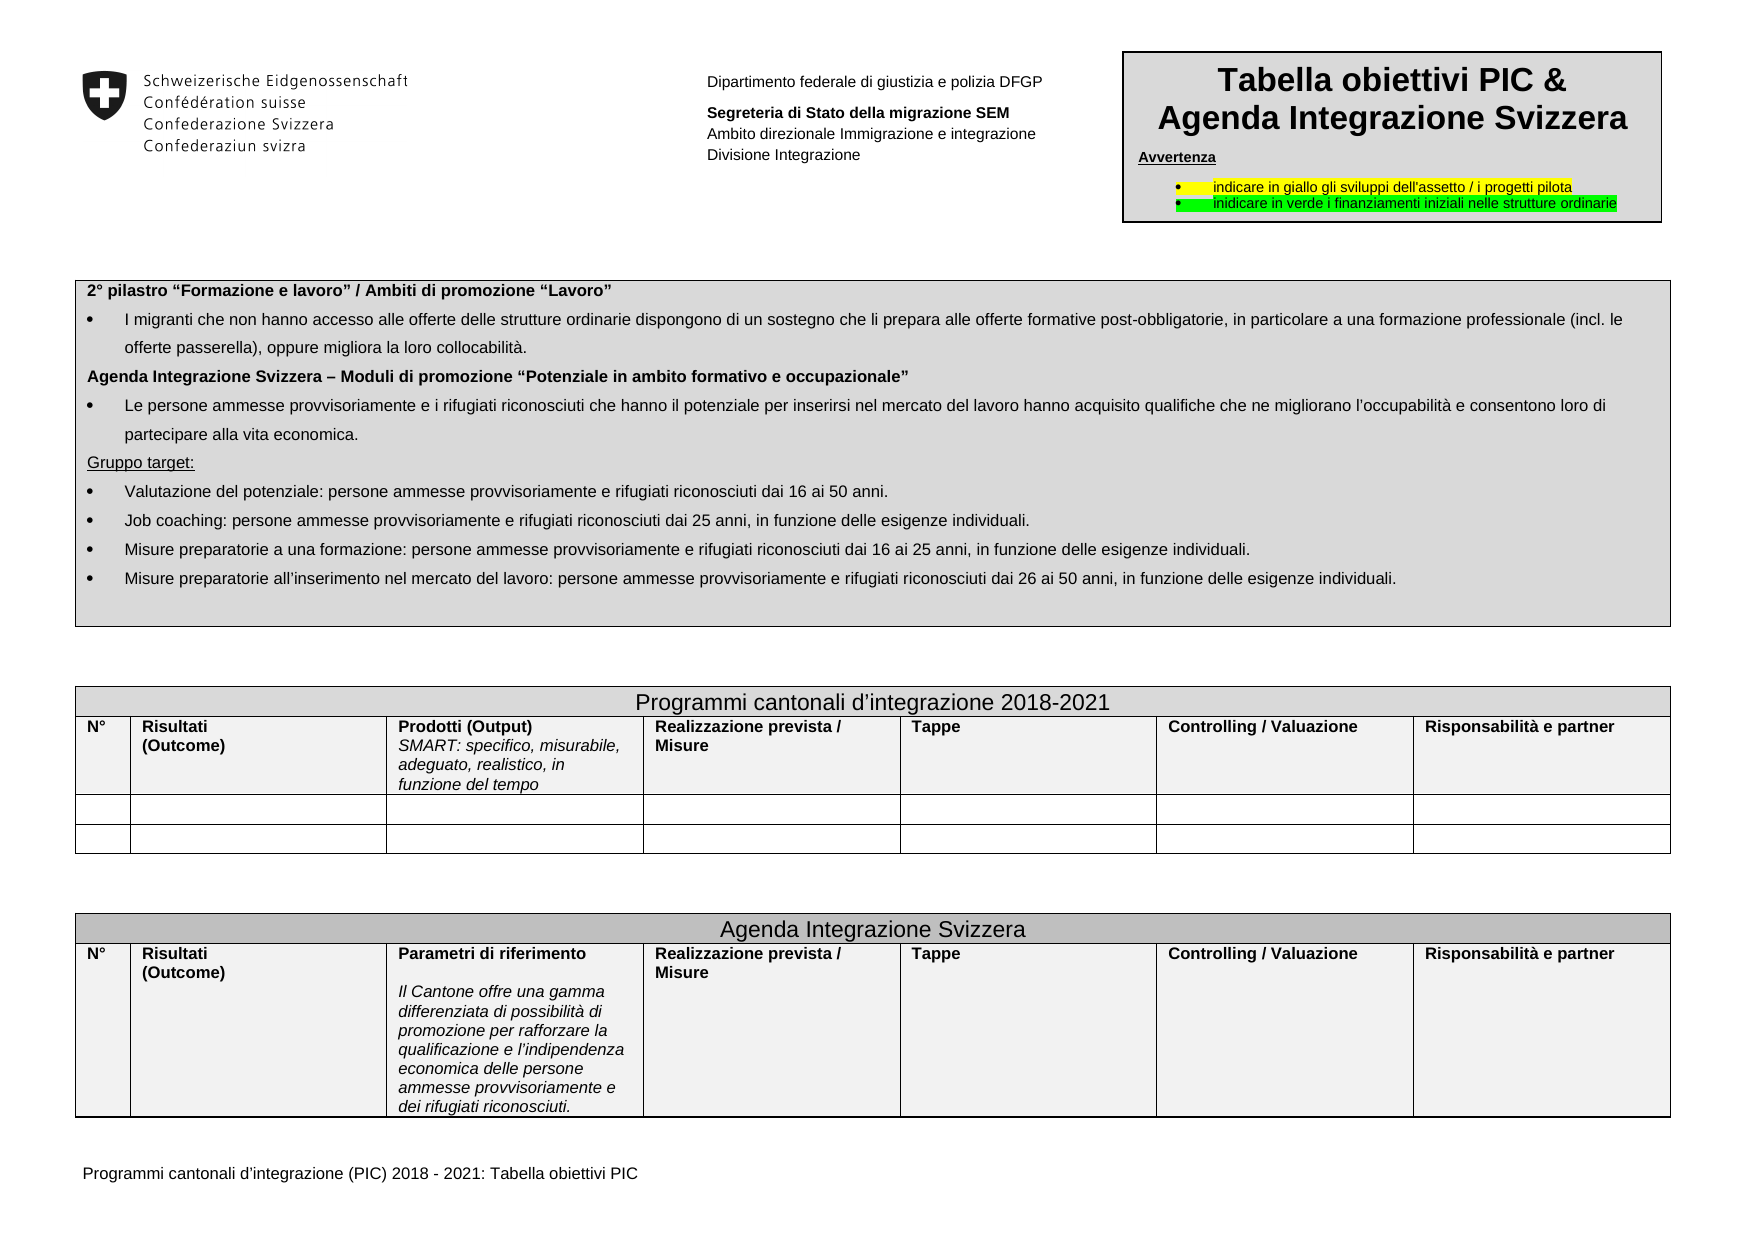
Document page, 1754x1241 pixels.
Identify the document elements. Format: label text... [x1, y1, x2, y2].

table_header 2° pilastro “Formazione e lavoro” / Ambiti di promozione “Lavoro” I migranti che non hanno accesso alle offerte delle strutture ordinarie dispongono di un sostegno che li prepara alle offerte formative post-obbligatorie, in particolare a una formazione professionale (incl. le offerte passerella), oppure migliora la loro collocabilità. Agenda Integrazione Svizzera – Moduli di promozione “Potenziale in ambito formativo e occupazionale” Le persone ammesse provvisoriamente e i rifugiati riconosciuti che hanno il potenziale per inserirsi nel mercato del lavoro hanno acquisito qualifiche che ne migliorano l’occupabilità e consentono loro di partecipare alla vita economica. Gruppo target: Valutazione del potenziale: persone ammesse provvisoriamente e rifugiati riconosciuti dai 16 ai 50 anni. Job coaching: persone ammesse provvisoriamente e rifugiati riconosciuti dai 25 anni, in funzione delle esigenze individuali. Misure preparatorie a una formazione: persone ammesse provvisoriamente e rifugiati riconosciuti dai 16 ai 25 anni, in funzione delle esigenze individuali. Misure preparatorie all’inserimento nel mercato del lavoro: persone ammesse provvisoriamente e rifugiati riconosciuti dai 26 ai 50 anni, in funzione delle esigenze individuali. [76, 281, 1670, 626]
table_cell [1157, 795, 1413, 824]
table_cell Realizzazione prevista / Misure [644, 717, 900, 793]
table_cell Controlling / Valuazione [1157, 944, 1413, 1116]
table_cell Risponsabilità e partner [1414, 944, 1670, 1116]
table_cell Tappe [901, 944, 1156, 1116]
table_cell [644, 825, 900, 853]
table_cell Parametri di riferimento Il Cantone offre una gamma differenziata di possibilità di promozione per rafforzare la qualificazione e l’indipendenza economica delle persone ammesse provvisoriamente e dei rifugiati riconosciuti. [387, 944, 643, 1116]
table_cell [901, 795, 1156, 824]
table_cell Realizzazione prevista / Misure [644, 944, 900, 1116]
picture [82, 70, 408, 177]
table_cell Prodotti (Output) SMART: specifico, misurabile, adeguato, realistico, in funzione del tempo [387, 717, 643, 793]
table_header Agenda Integrazione Svizzera [76, 914, 1670, 943]
table_cell Tappe [901, 717, 1156, 793]
table_cell Risultati (Outcome) [131, 717, 386, 793]
table_cell [1157, 825, 1413, 853]
table_cell [76, 825, 130, 853]
table_cell [1414, 795, 1670, 824]
table_cell Controlling / Valuazione [1157, 717, 1413, 793]
table_cell [644, 795, 900, 824]
table_cell [131, 795, 386, 824]
table_cell N° [76, 717, 130, 793]
table_cell [76, 795, 130, 824]
table_header Programmi cantonali d’integrazione 2018-2021 [76, 687, 1670, 716]
table_cell Risponsabilità e partner [1414, 717, 1670, 793]
table_cell [1414, 825, 1670, 853]
table_cell [131, 825, 386, 853]
table_cell [387, 795, 643, 824]
table_cell [387, 825, 643, 853]
table_cell Risultati (Outcome) [131, 944, 386, 1116]
table_cell N° [76, 944, 130, 1116]
table_cell [901, 825, 1156, 853]
